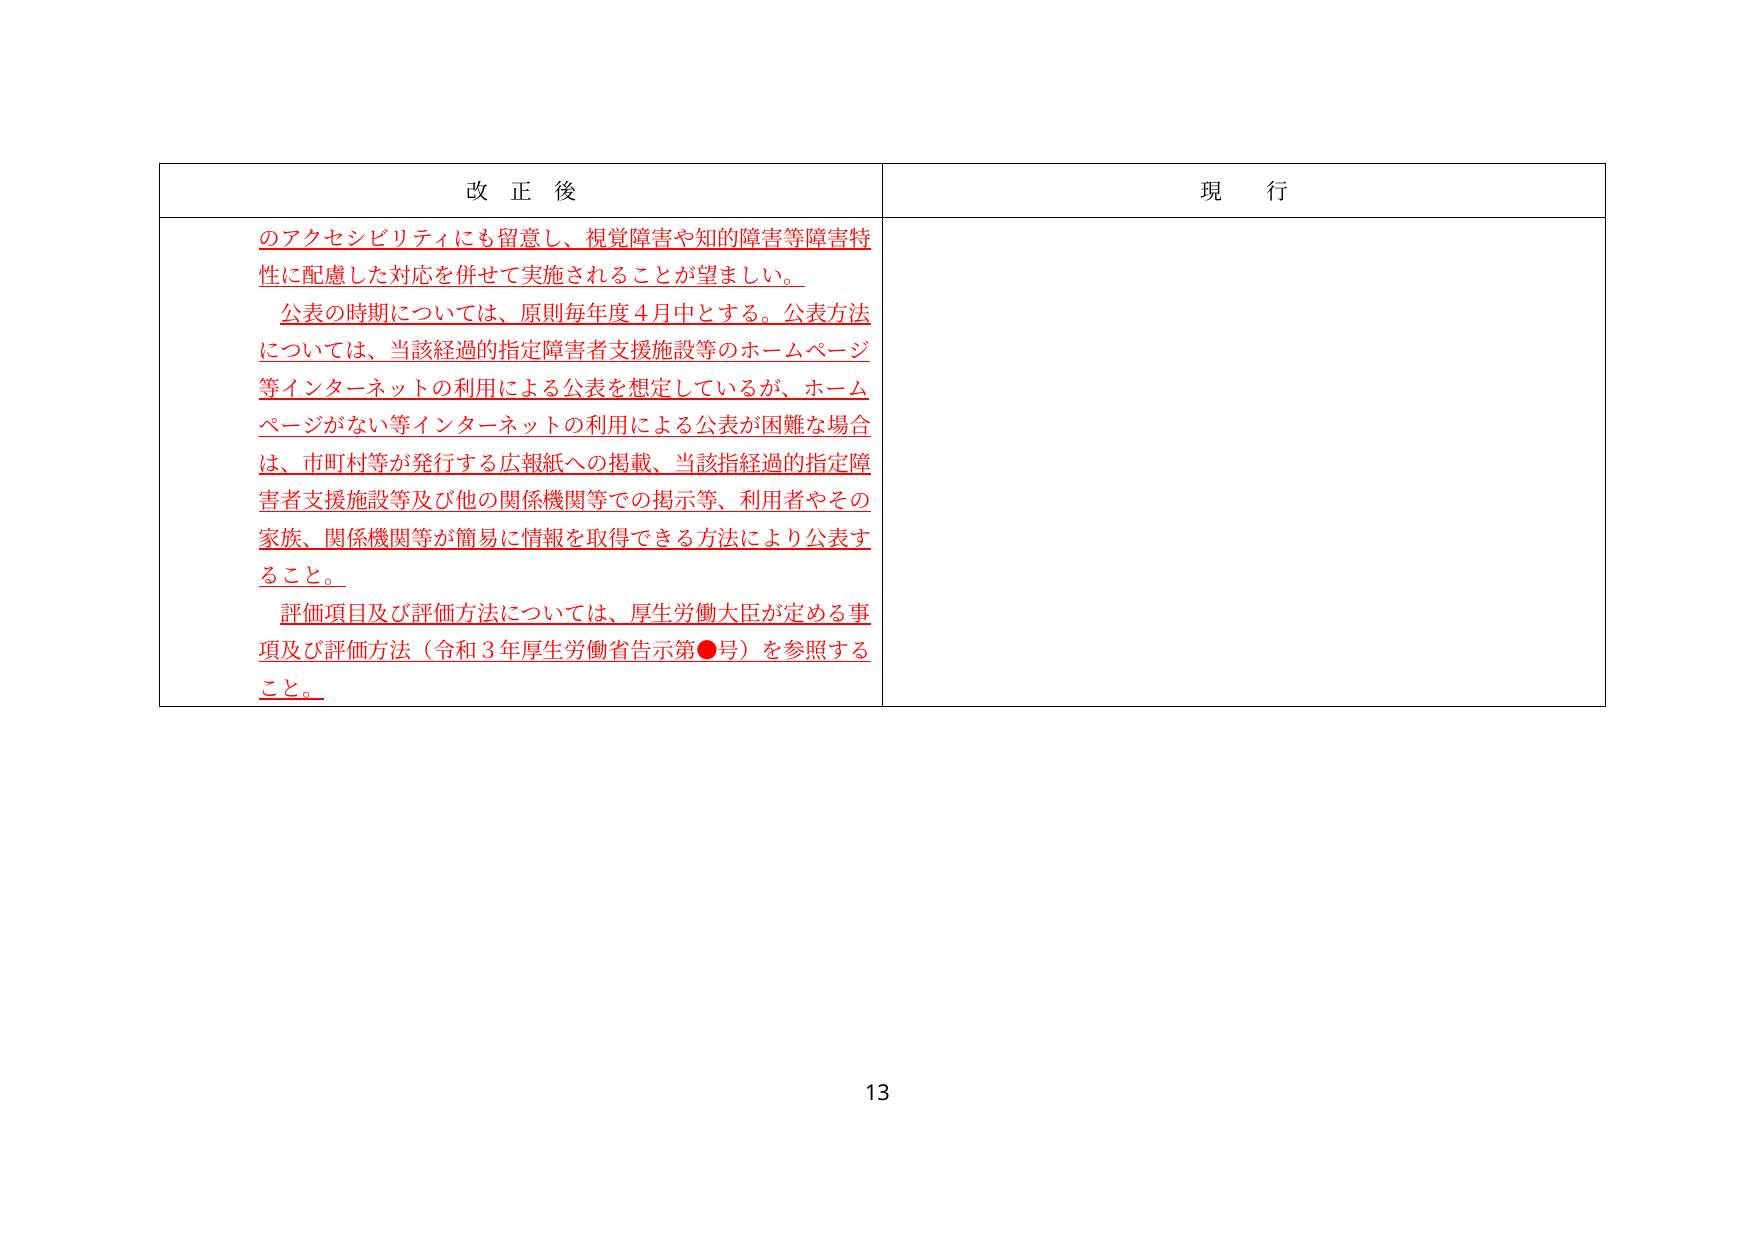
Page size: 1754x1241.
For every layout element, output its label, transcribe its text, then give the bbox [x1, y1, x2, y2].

table_header 改 正 後 [160, 164, 882, 217]
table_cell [883, 218, 1605, 706]
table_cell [160, 218, 882, 706]
table_header 現 行 [883, 164, 1605, 217]
